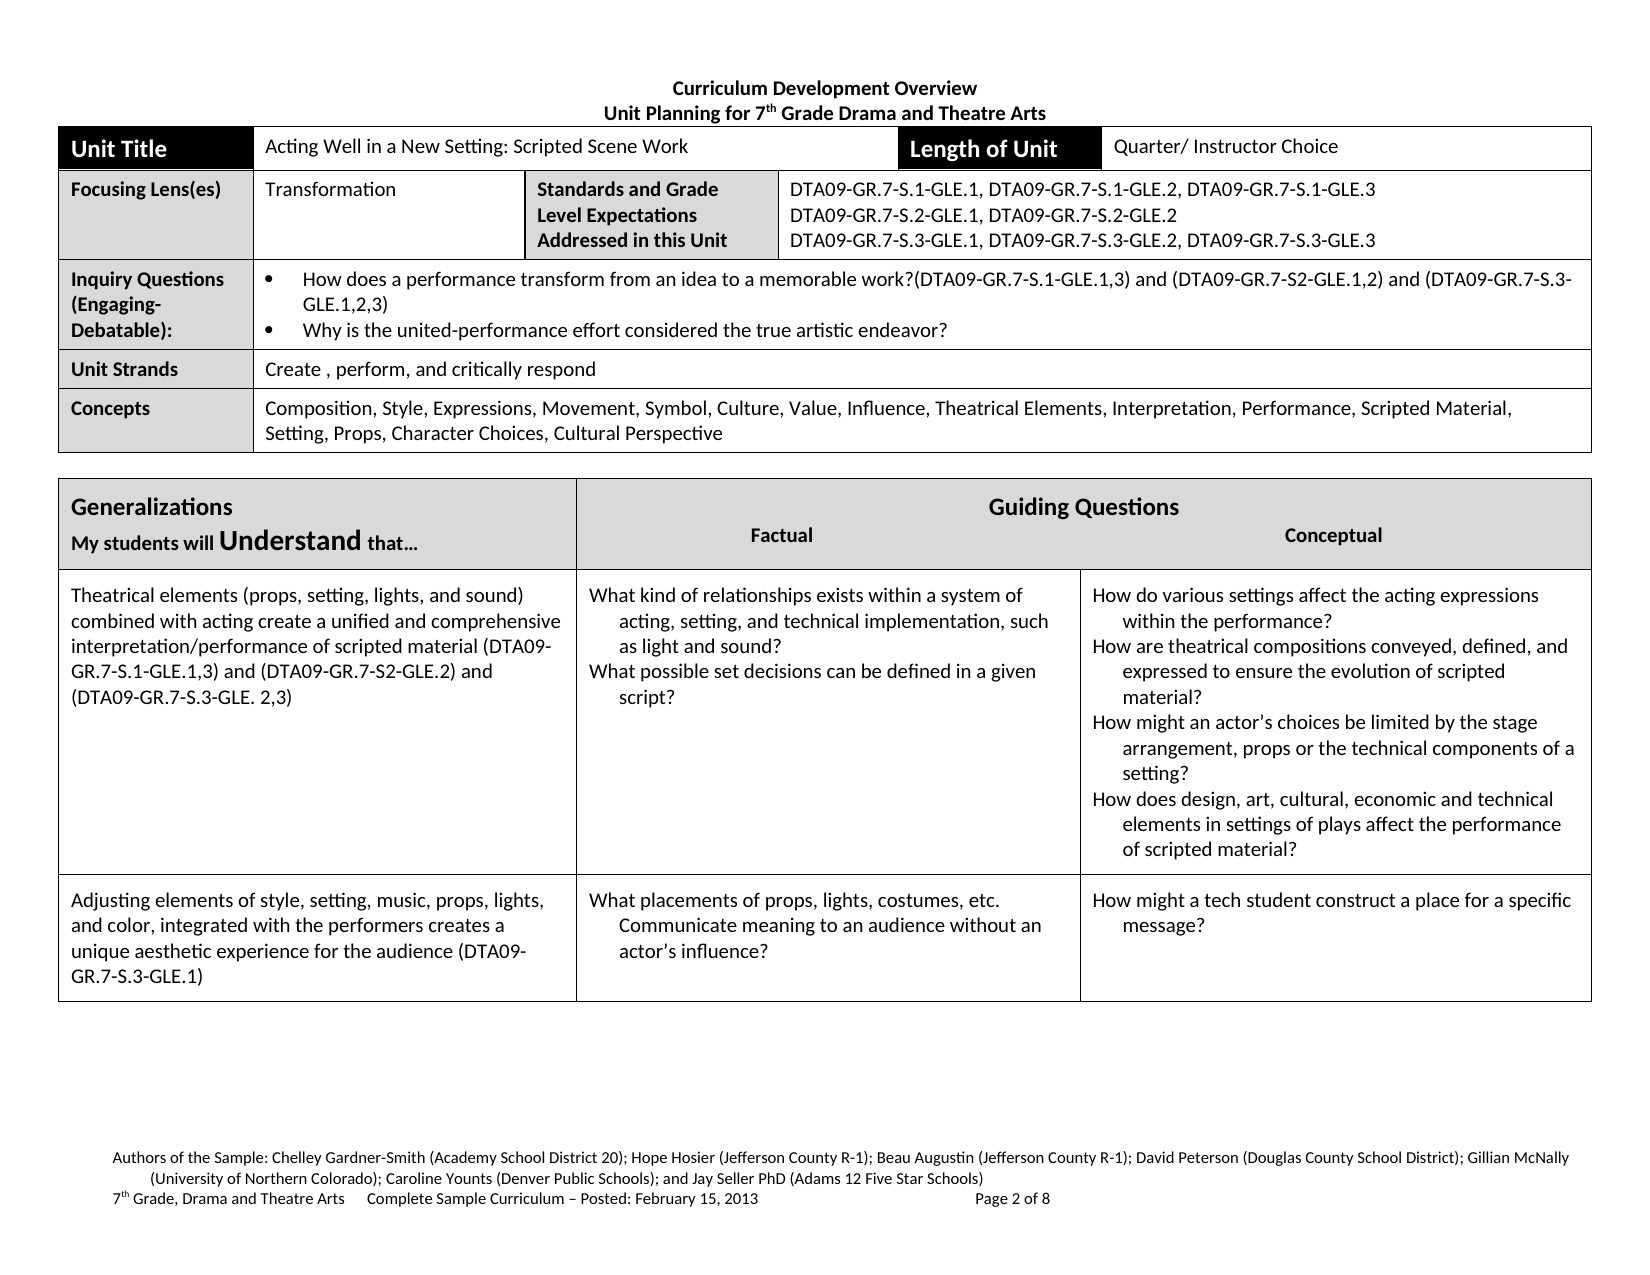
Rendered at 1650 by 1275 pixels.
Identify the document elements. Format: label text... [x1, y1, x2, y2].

table_cell Create , perform, and critically respond [254, 350, 1591, 388]
table_cell How do various settings affect the acting expressions within the performance? How are theatrical compositions conveyed, defined, and expressed to ensure the evolution of scripted material? How might an actor’s choices be limited by the stage arrangement, props or the technical components of a setting? How does design, art, cultural, economic and technical elements in settings of plays affect the performance of scripted material? [1081, 570, 1591, 874]
table_header Unit Title [59, 127, 253, 169]
table_header Length of Unit [899, 127, 1101, 169]
table_cell Theatrical elements (props, setting, lights, and sound) combined with acting create a unified and comprehensive interpretation/performance of scripted material (DTA09-GR.7-S.1-GLE.1,3) and (DTA09-GR.7-S2-GLE.2) and (DTA09-GR.7-S.3-GLE. 2,3) [59, 570, 576, 874]
table_cell Composition, Style, Expressions, Movement, Symbol, Culture, Value, Influence, Theatrical Elements, Interpretation, Performance, Scripted Material, Setting, Props, Character Choices, Cultural Perspective [254, 389, 1591, 452]
table_cell Concepts [59, 389, 253, 452]
table_header Quarter/ Instructor Choice [1102, 127, 1591, 169]
table_cell Unit Strands [59, 350, 253, 388]
table_cell How might a tech student construct a place for a specific message? [1081, 875, 1591, 1001]
table_header Generalizations My students will Understand that… [59, 479, 576, 569]
table_header Guiding Questions Factual Conceptual [577, 479, 1591, 569]
table_cell Focusing Lens(es) [59, 171, 253, 259]
table_cell What placements of props, lights, costumes, etc. Communicate meaning to an audience without an actor’s influence? [577, 875, 1080, 1001]
table_cell Standards and Grade Level Expectations Addressed in this Unit [526, 171, 778, 259]
table_cell Inquiry Questions (Engaging- Debatable): [59, 260, 253, 349]
table_cell DTA09-GR.7-S.1-GLE.1, DTA09-GR.7-S.1-GLE.2, DTA09-GR.7-S.1-GLE.3 DTA09-GR.7-S.2-GLE.1, DTA09-GR.7-S.2-GLE.2 DTA09-GR.7-S.3-GLE.1, DTA09-GR.7-S.3-GLE.2, DTA09-GR.7-S.3-GLE.3 [779, 171, 1591, 259]
table_cell Adjusting elements of style, setting, music, props, lights, and color, integrated with the performers creates a unique aesthetic experience for the audience (DTA09-GR.7-S.3-GLE.1) [59, 875, 576, 1001]
table_header Acting Well in a New Setting: Scripted Scene Work [254, 127, 898, 169]
table_cell What kind of relationships exists within a system of acting, setting, and technical implementation, such as light and sound? What possible set decisions can be defined in a given script? [577, 570, 1080, 874]
table_cell How does a performance transform from an idea to a memorable work?(DTA09-GR.7-S.1-GLE.1,3) and (DTA09-GR.7-S2-GLE.1,2) and (DTA09-GR.7-S.3-GLE.1,2,3) Why is the united-performance effort considered the true artistic endeavor? [254, 260, 1591, 349]
table_cell Transformation [254, 171, 524, 259]
